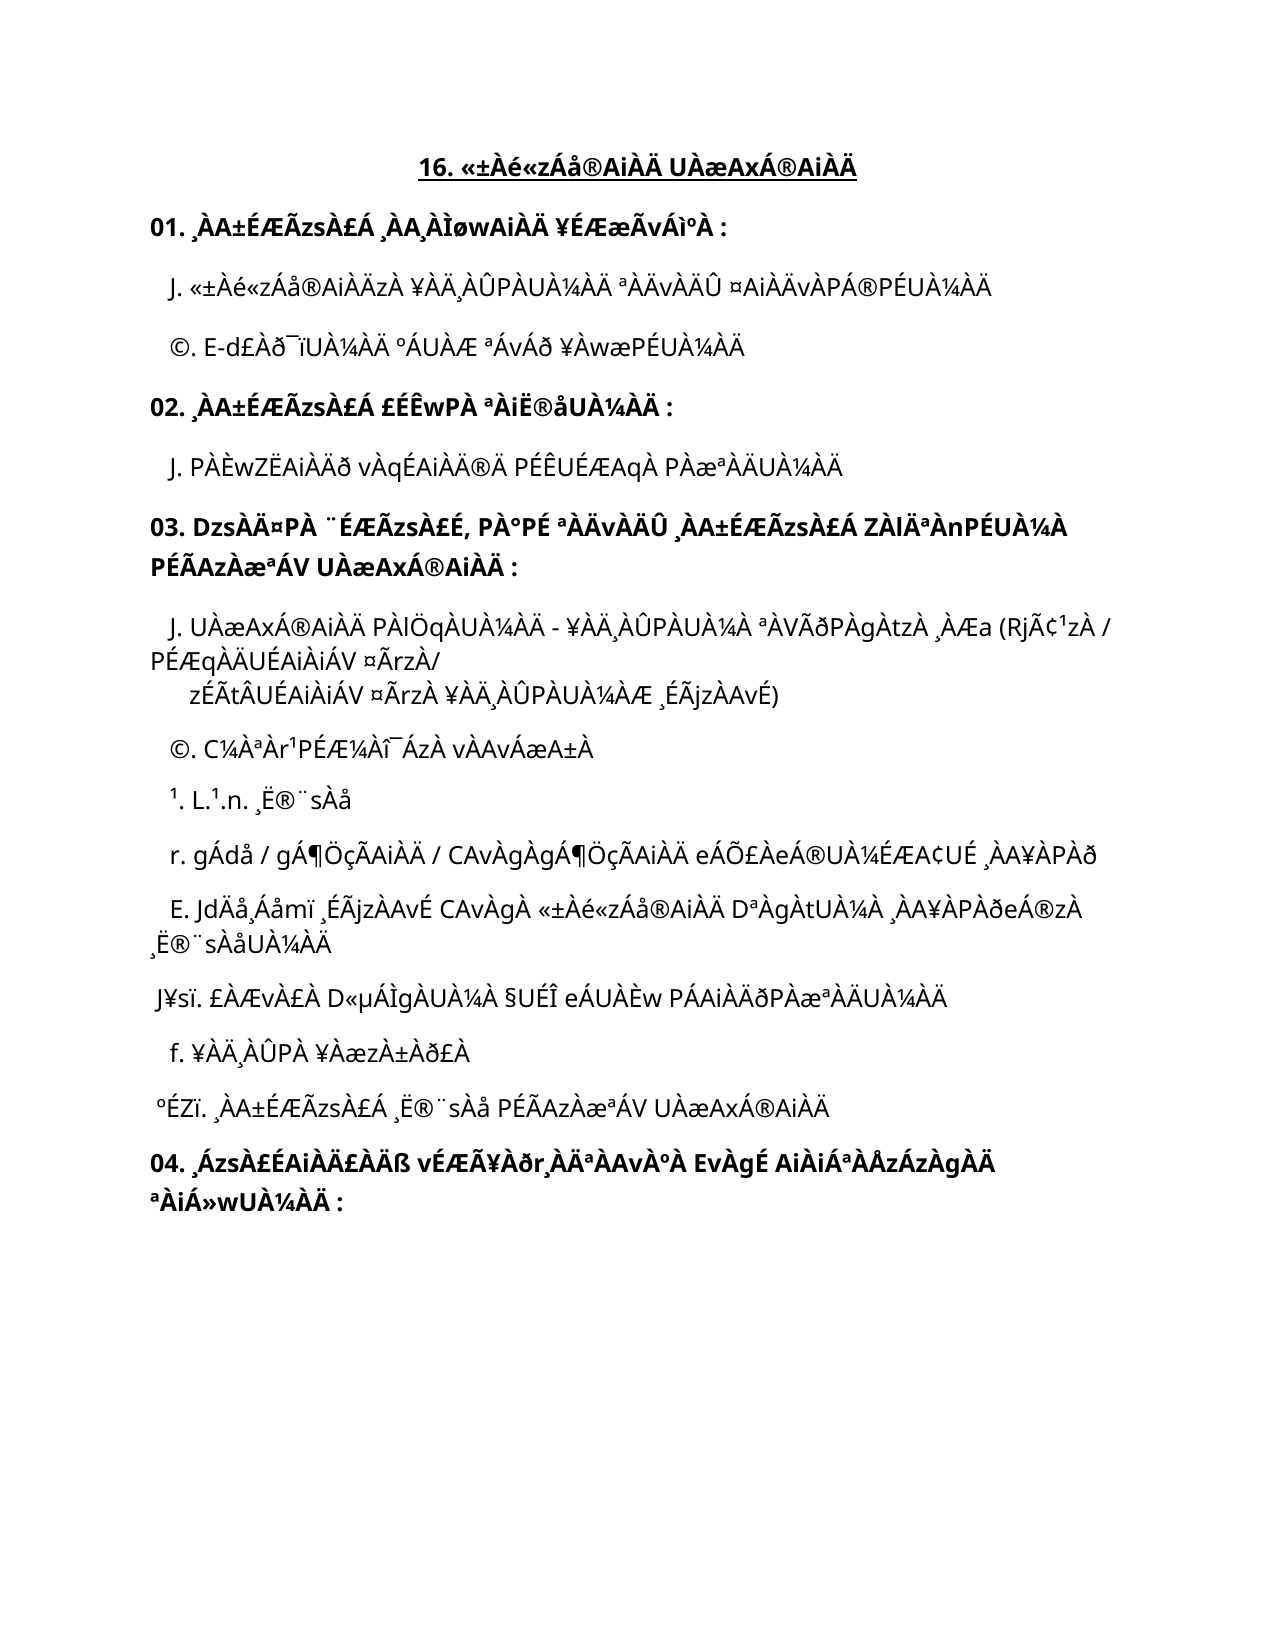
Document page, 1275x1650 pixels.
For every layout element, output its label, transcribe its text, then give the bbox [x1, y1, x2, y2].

text ¹. L.¹.n. ¸Ë®¨sÀå [150, 782, 1125, 816]
text 02. ¸ÀA±ÉÆÃzsÀ£Á £ÉÊwPÀ ªÀiË®åUÀ¼ÀÄ : [150, 390, 1125, 424]
text ©. E-d£Àð¯ïUÀ¼ÀÄ ºÁUÀÆ ªÁvÁð ¥ÀwæPÉUÀ¼ÀÄ [150, 330, 1125, 364]
text zÉÃtÂUÉAiÀiÁV ¤ÃrzÀ ¥ÀÄ¸ÀÛPÀUÀ¼ÀÆ ¸ÉÃjzÀAvÉ) [150, 677, 1125, 711]
text 03. DzsÀÄ¤PÀ ¨ÉÆÃzsÀ£É, PÀ°PÉ ªÀÄvÀÄÛ ¸ÀA±ÉÆÃzsÀ£Á ZÀlÄªÀnPÉUÀ¼À PÉÃAzÀæªÁV UÀæAxÁ®AiÀÄ : [150, 510, 1125, 583]
text E. JdÄå¸Áåmï ¸ÉÃjzÀAvÉ CAvÀgÀ «±Àé«zÁå®AiÀÄ DªÀgÀtUÀ¼À ¸ÀA¥ÀPÀðeÁ®zÀ ¸Ë®¨sÀåUÀ¼ÀÄ [150, 892, 1125, 960]
text J. PÀÈwZËAiÀÄð vÀqÉAiÀÄ®Ä PÉÊUÉÆAqÀ PÀæªÀÄUÀ¼ÀÄ [150, 450, 1125, 484]
text f. ¥ÀÄ¸ÀÛPÀ ¥ÀæzÀ±Àð£À [150, 1036, 1125, 1070]
text 04. ¸ÁzsÀ£ÉAiÀÄ£ÀÄß vÉÆÃ¥Àðr¸ÀÄªÀAvÀºÀ EvÀgÉ AiÀiÁªÀÅzÁzÀgÀÄ ªÀiÁ»wUÀ¼ÀÄ : [150, 1146, 1125, 1219]
text ©. C¼ÀªÀr¹PÉÆ¼Àî¯ÁzÀ vÀAvÁæA±À [150, 731, 1125, 765]
text r. gÁdå / gÁ¶ÖçÃAiÀÄ / CAvÀgÀgÁ¶ÖçÃAiÀÄ eÁÕ£ÀeÁ®UÀ¼ÉÆA¢UÉ ¸ÀA¥ÀPÀð [150, 837, 1125, 871]
text J¥sï. £ÀÆvÀ£À D«µÁÌgÀUÀ¼À §UÉÎ eÁUÀÈw PÁAiÀÄðPÀæªÀÄUÀ¼ÀÄ [150, 981, 1125, 1015]
text J. UÀæAxÁ®AiÀÄ PÀlÖqÀUÀ¼ÀÄ - ¥ÀÄ¸ÀÛPÀUÀ¼À ªÀVÃðPÀgÀtzÀ ¸ÀÆa (RjÃ¢¹zÀ / PÉÆqÀÄUÉAiÀiÁV ¤ÃrzÀ/ [150, 609, 1125, 677]
text 01. ¸ÀA±ÉÆÃzsÀ£Á ¸ÀA¸ÀÌøwAiÀÄ ¥ÉÆæÃvÁìºÀ : [150, 210, 1125, 244]
text ºÉZï. ¸ÀA±ÉÆÃzsÀ£Á ¸Ë®¨sÀå PÉÃAzÀæªÁV UÀæAxÁ®AiÀÄ [150, 1091, 1125, 1125]
text 16. «±Àé«zÁå®AiÀÄ UÀæAxÁ®AiÀÄ [150, 150, 1125, 184]
text J. «±Àé«zÁå®AiÀÄzÀ ¥ÀÄ¸ÀÛPÀUÀ¼ÀÄ ªÀÄvÀÄÛ ¤AiÀÄvÀPÁ®PÉUÀ¼ÀÄ [150, 270, 1125, 304]
